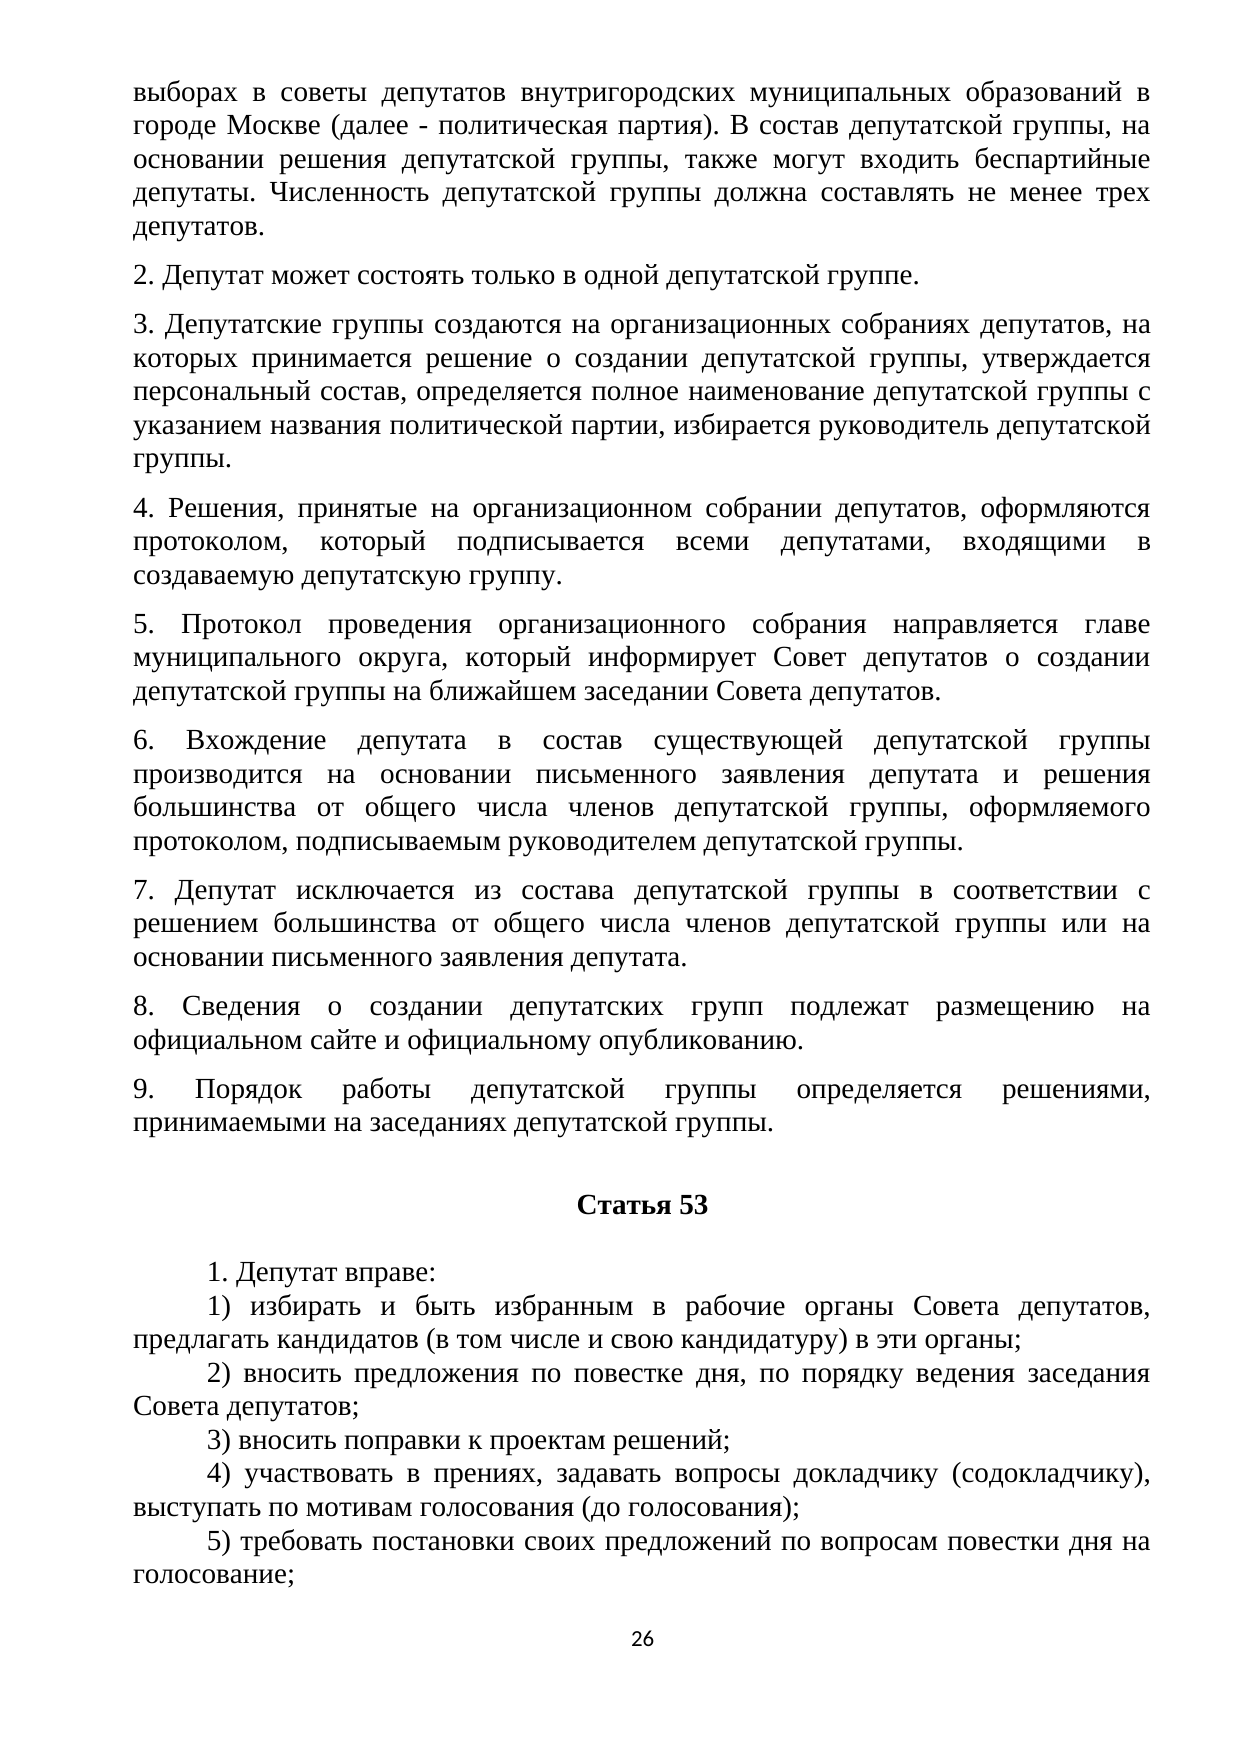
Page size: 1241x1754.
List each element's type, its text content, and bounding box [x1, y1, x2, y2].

text 5. Протокол проведения организационного собрания направляется главе муниципального округа, который информирует Совет депутатов о создании депутатской группы на ближайшем заседании Совета депутатов. [133, 606, 1152, 707]
text Статья 53 [133, 1187, 1152, 1221]
text 2. Депутат может состоять только в одной депутатской группе. [133, 257, 1152, 291]
text 2) вносить предложения по повестке дня, по порядку ведения заседания Совета депутатов; [133, 1355, 1152, 1422]
text 4) участвовать в прениях, задавать вопросы докладчику (содокладчику), выступать по мотивам голосования (до голосования); [133, 1456, 1152, 1523]
text 8. Сведения о создании депутатских групп подлежат размещению на официальном сайте и официальному опубликованию. [133, 988, 1152, 1055]
text 9. Порядок работы депутатской группы определяется решениями, принимаемыми на заседаниях депутатской группы. [133, 1071, 1152, 1138]
text 3) вносить поправки к проектам решений; [133, 1422, 1152, 1456]
text 3. Депутатские группы создаются на организационных собраниях депутатов, на которых принимается решение о создании депутатской группы, утверждается персональный состав, определяется полное наименование депутатской группы с указанием названия политической партии, избирается руководитель депутатской группы. [133, 306, 1152, 474]
text 7. Депутат исключается из состава депутатской группы в соответствии с решением большинства от общего числа членов депутатской группы или на основании письменного заявления депутата. [133, 872, 1152, 973]
text 1. Депутат вправе: [133, 1254, 1152, 1288]
text 4. Решения, принятые на организационном собрании депутатов, оформляются протоколом, который подписывается всеми депутатами, входящими в создаваемую депутатскую группу. [133, 490, 1152, 590]
text 6. Вхождение депутата в состав существующей депутатской группы производится на основании письменного заявления депутата и решения большинства от общего числа членов депутатской группы, оформляемого протоколом, подписываемым руководителем депутатской группы. [133, 722, 1152, 856]
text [133, 74, 1152, 242]
text 1) избирать и быть избранным в рабочие органы Совета депутатов, предлагать кандидатов (в том числе и свою кандидатуру) в эти органы; [133, 1288, 1152, 1355]
text 5) требовать постановки своих предложений по вопросам повестки дня на голосование; [133, 1523, 1152, 1590]
